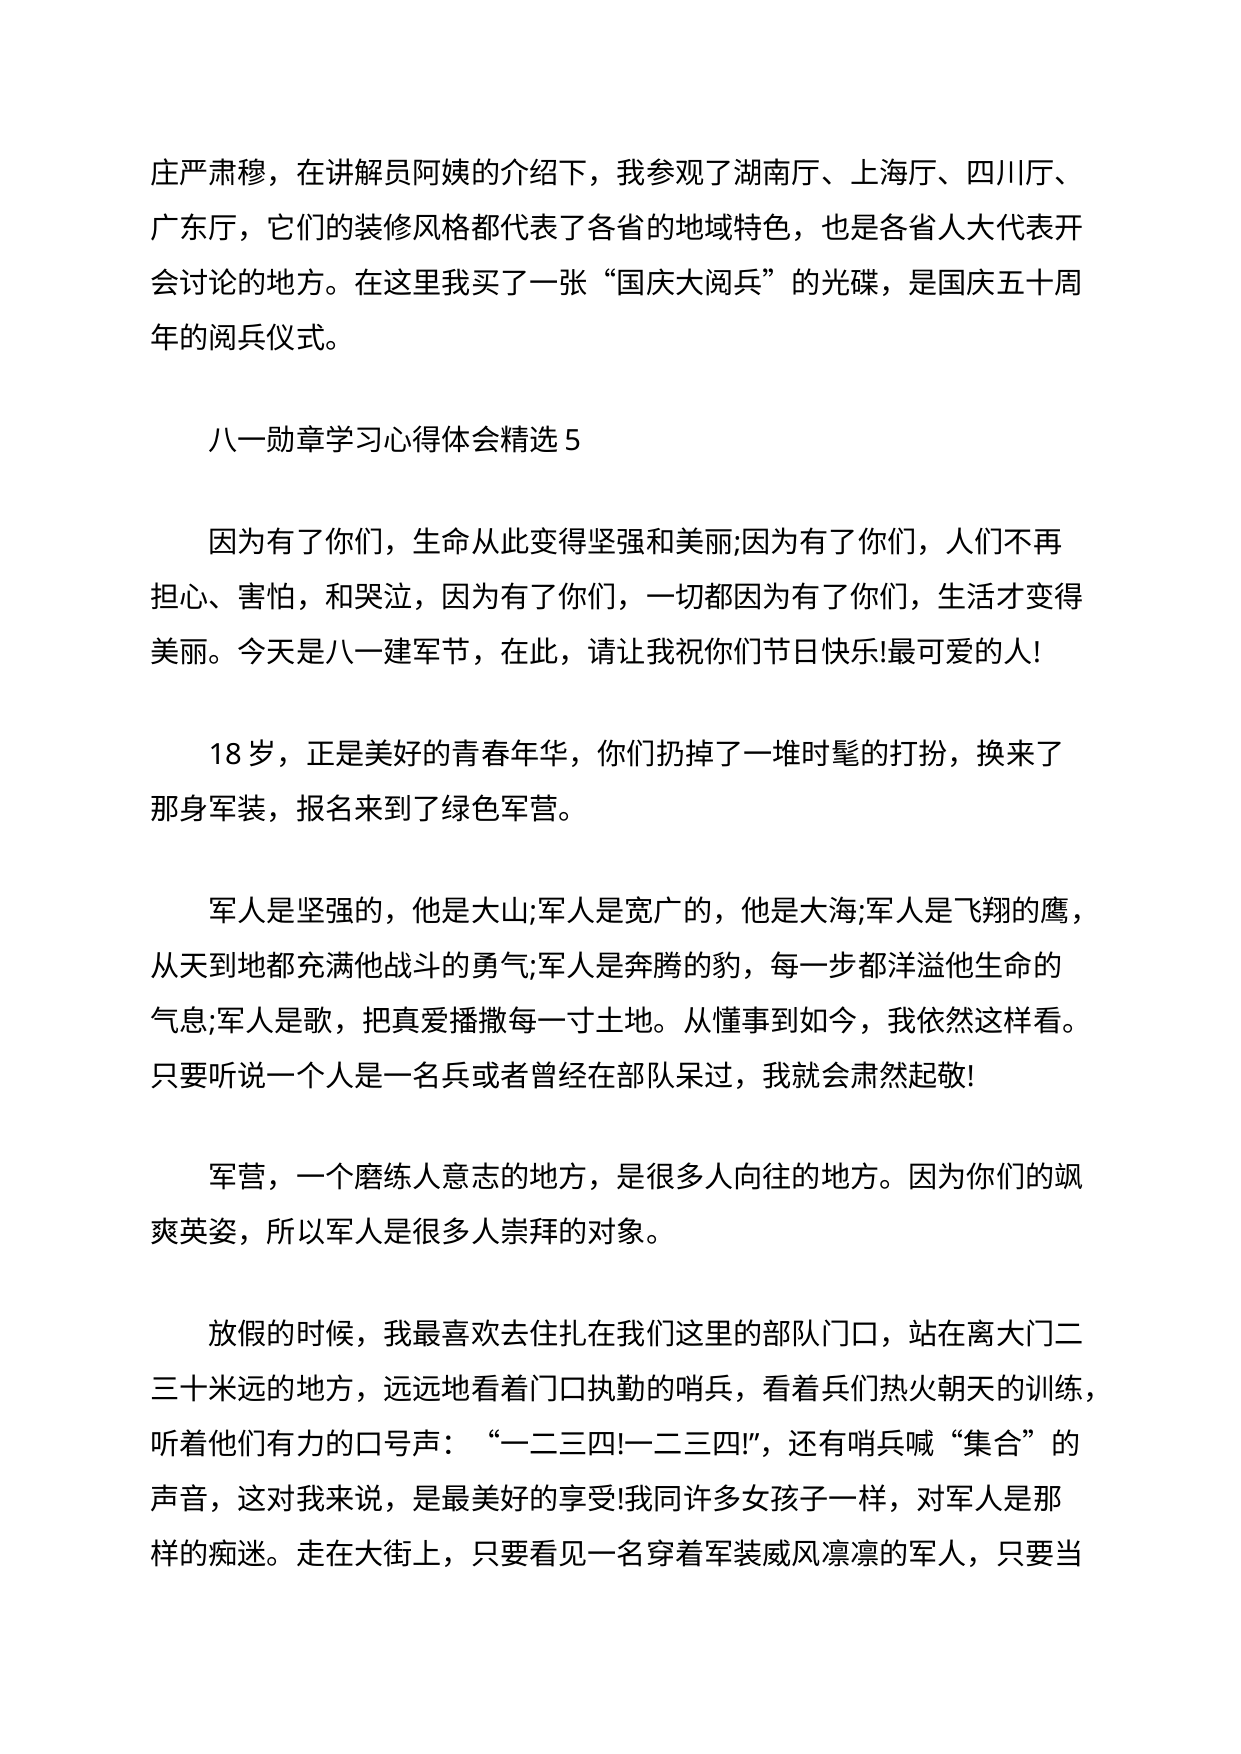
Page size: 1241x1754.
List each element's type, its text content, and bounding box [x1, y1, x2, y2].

text 军人是坚强的，他是大山;军人是宽广的，他是大海;军人是飞翔的鹰，从天到地都充满他战斗的勇气;军人是奔腾的豹，每一步都洋溢他生命的气息;军人是歌，把真爱播撒每一寸土地。从懂事到如今，我依然这样看。只要听说一个人是一名兵或者曾经在部队呆过，我就会肃然起敬! [150, 887, 1090, 1094]
text 18岁，正是美好的青春年华，你们扔掉了一堆时髦的打扮，换来了那身军装，报名来到了绿色军营。 [150, 730, 1090, 828]
text 因为有了你们，生命从此变得坚强和美丽;因为有了你们，人们不再担心、害怕，和哭泣，因为有了你们，一切都因为有了你们，生活才变得美丽。今天是八一建军节，在此，请让我祝你们节日快乐!最可爱的人! [150, 518, 1090, 671]
text 军营，一个磨练人意志的地方，是很多人向往的地方。因为你们的飒爽英姿，所以军人是很多人崇拜的对象。 [150, 1154, 1090, 1251]
text 八一勋章学习心得体会精选5 [150, 416, 1090, 459]
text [150, 1311, 1090, 1573]
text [150, 150, 1090, 357]
